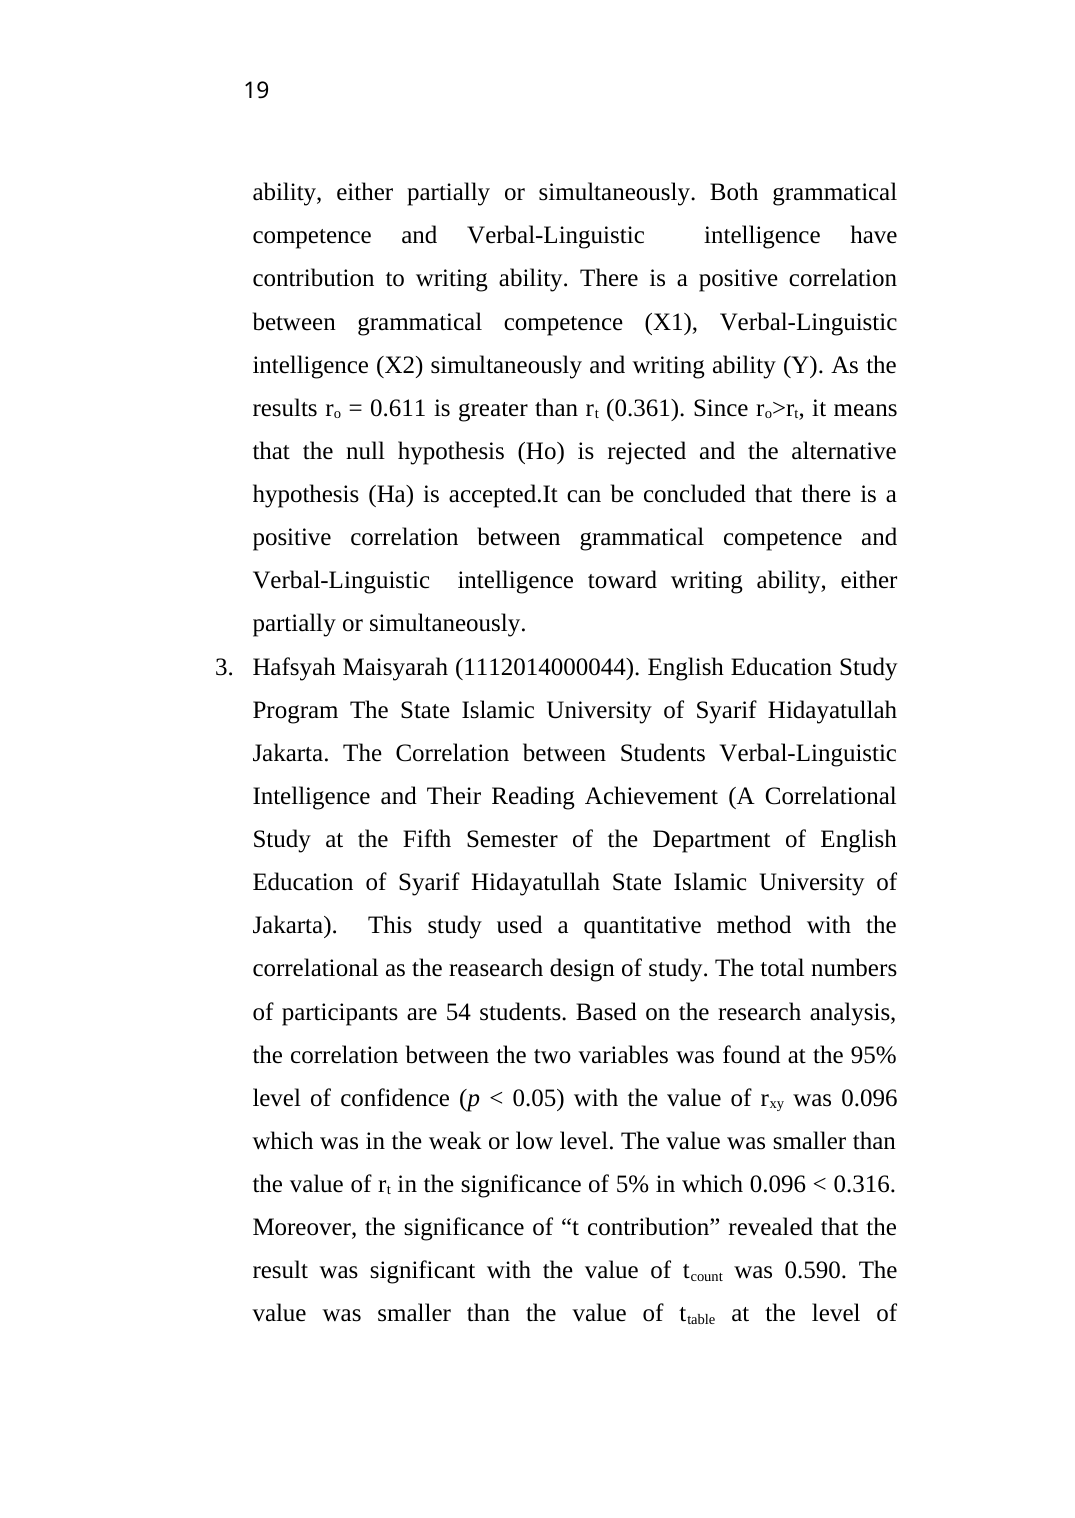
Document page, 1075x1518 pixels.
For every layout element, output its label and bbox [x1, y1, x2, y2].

list [215, 177, 898, 637]
list [215, 652, 898, 1327]
